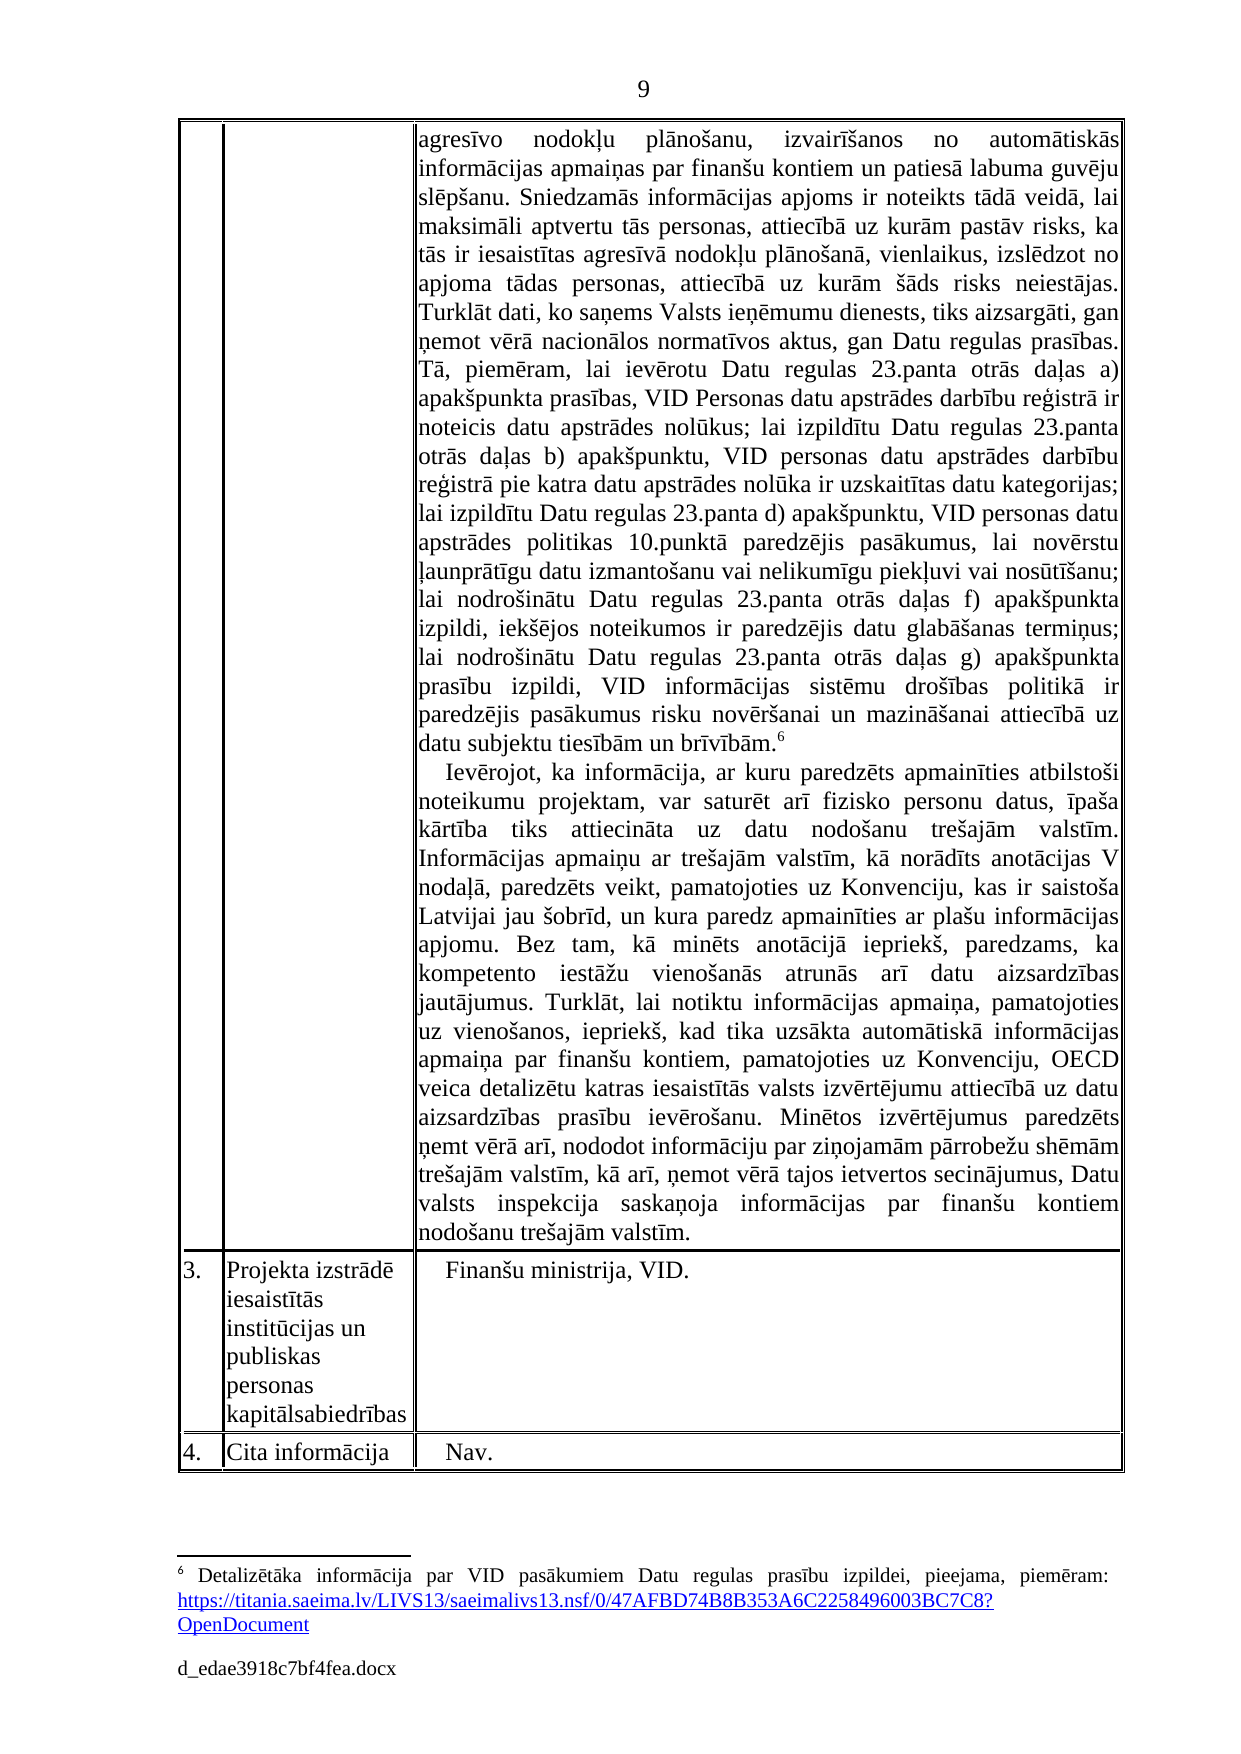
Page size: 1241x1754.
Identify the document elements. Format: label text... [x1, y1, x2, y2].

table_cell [223, 120, 415, 1249]
table_cell Finanšu ministrija, VID. [417, 1249, 1121, 1431]
table_cell 4. [180, 1431, 223, 1469]
table_cell 2. [181, 120, 223, 1249]
table_cell Projekta izstrādē iesaistītās institūcijas un publiskas personas kapitālsabiedrības [225, 1252, 413, 1431]
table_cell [415, 122, 1121, 1249]
table_cell Cita informācija [223, 1431, 415, 1469]
table_cell Nav. [415, 1431, 1123, 1469]
table_cell 3. [181, 1249, 222, 1431]
